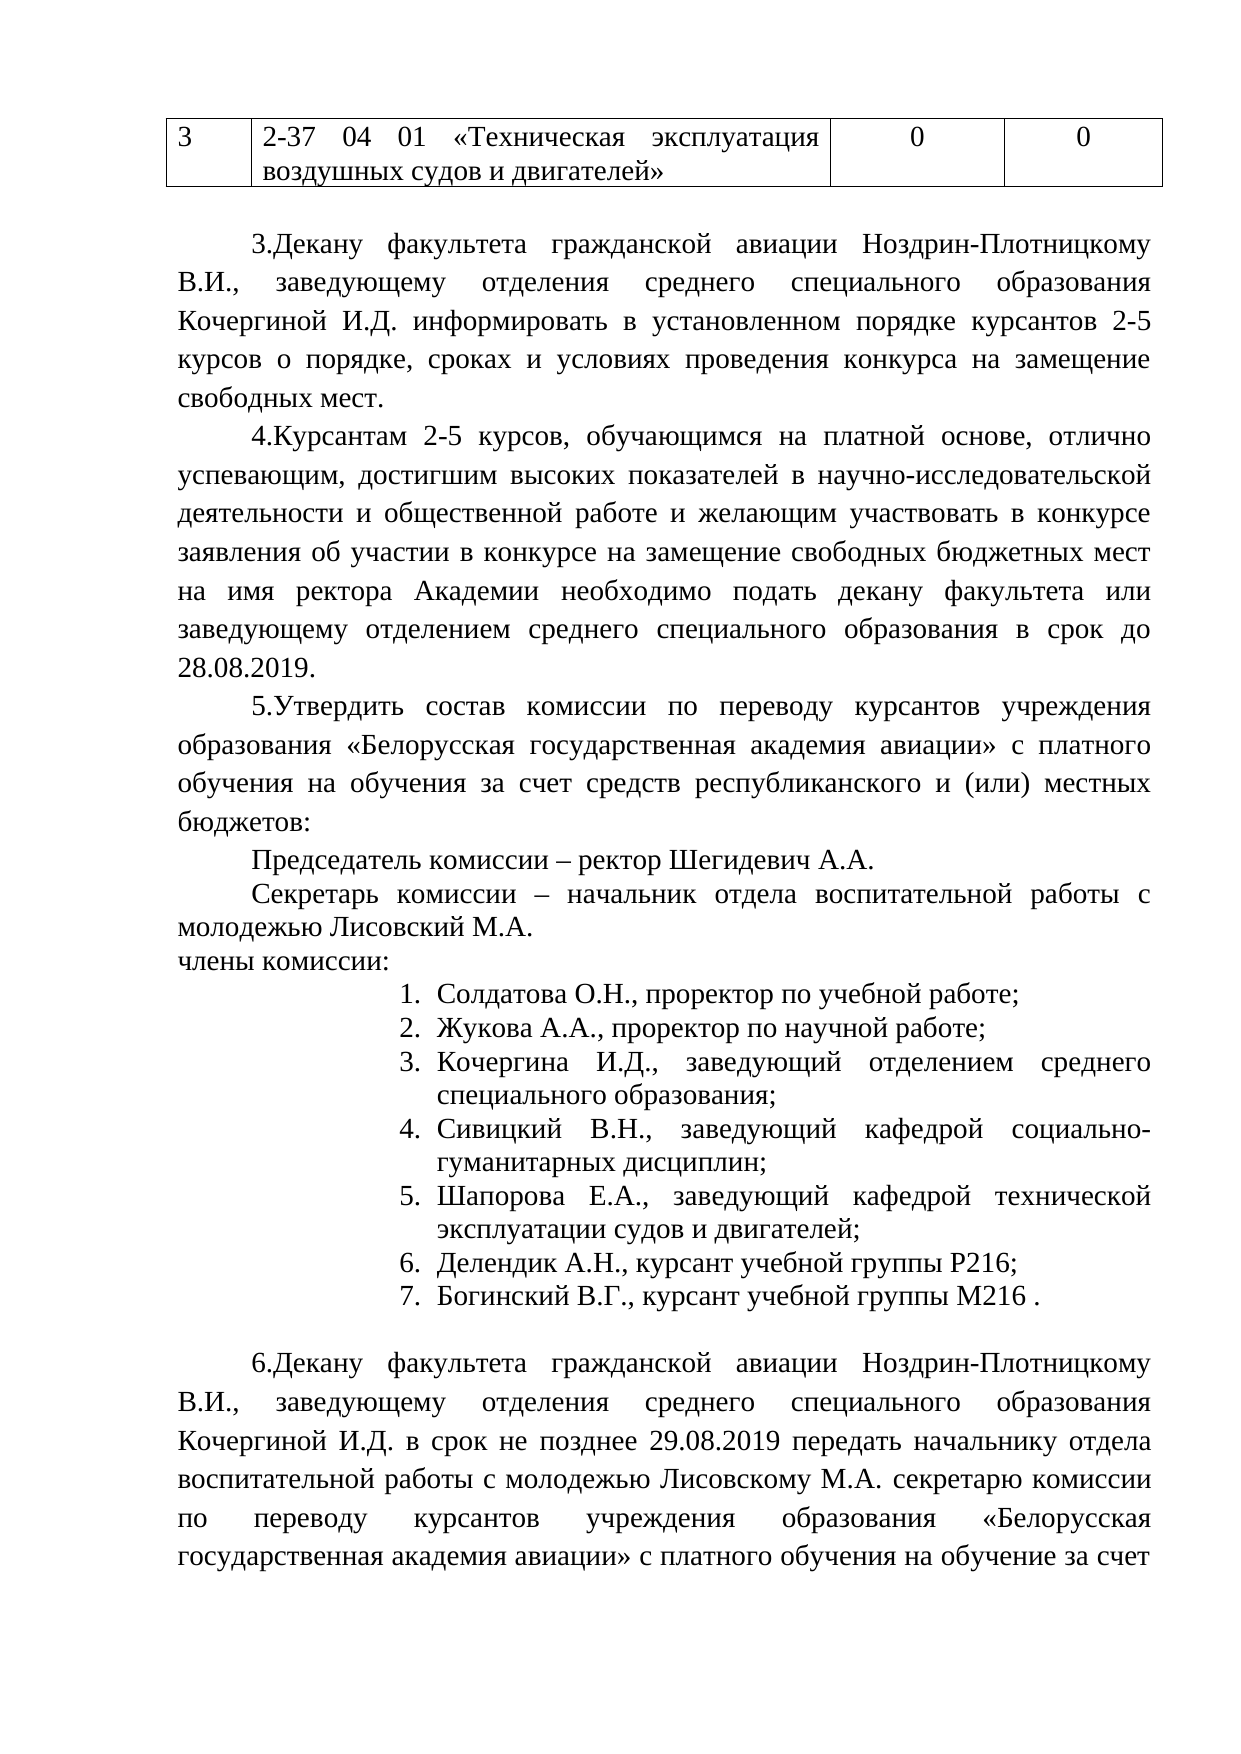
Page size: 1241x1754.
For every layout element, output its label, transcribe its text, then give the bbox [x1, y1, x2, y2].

text Секретарь комиссии – начальник отдела воспитательной работы с молодежью Лисовский М.А. [177, 876, 1152, 943]
list Солдатова О.Н., проректор по учебной работе; [399, 977, 1152, 1010]
table_cell 0 [1005, 119, 1162, 186]
text члены комиссии: [177, 943, 1152, 977]
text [177, 1346, 1152, 1572]
text 3.Декану факультета гражданской авиации Ноздрин-Плотницкому В.И., заведующему отделения среднего специального образования Кочергиной И.Д. информировать в установленном порядке курсантов 2-5 курсов о порядке, сроках и условиях проведения конкурса на замещение свободных мест. [177, 226, 1152, 413]
text 5.Утвердить состав комиссии по переводу курсантов учреждения образования «Белорусская государственная академия авиации» с платного обучения на обучения за счет средств республиканского и (или) местных бюджетов: [177, 688, 1152, 837]
list Жукова А.А., проректор по научной работе; [399, 1010, 1152, 1044]
table_cell 3 [167, 119, 251, 186]
list Кочергина И.Д., заведующий отделением среднего специального образования; [399, 1044, 1152, 1111]
text Председатель комиссии – ректор Шегидевич А.А. [177, 842, 1152, 876]
table_cell 0 [831, 119, 1004, 186]
list Делендик А.Н., курсант учебной группы Р216; [399, 1245, 1152, 1278]
table_cell 2-37 04 01 «Техническая эксплуатация воздушных судов и двигателей» [252, 119, 830, 186]
list Шапорова Е.А., заведующий кафедрой технической эксплуатации судов и двигателей; [399, 1178, 1152, 1245]
list Богинский В.Г., курсант учебной группы М216 . [399, 1278, 1152, 1312]
text 4.Курсантам 2-5 курсов, обучающимся на платной основе, отлично успевающим, достигшим высоких показателей в научно-исследовательской деятельности и общественной работе и желающим участвовать в конкурсе заявления об участии в конкурсе на замещение свободных бюджетных мест на имя ректора Академии необходимо подать декану факультета или заведующему отделением среднего специального образования в срок до 28.08.2019. [177, 418, 1152, 683]
list Сивицкий В.Н., заведующий кафедрой социально-гуманитарных дисциплин; [399, 1111, 1152, 1178]
